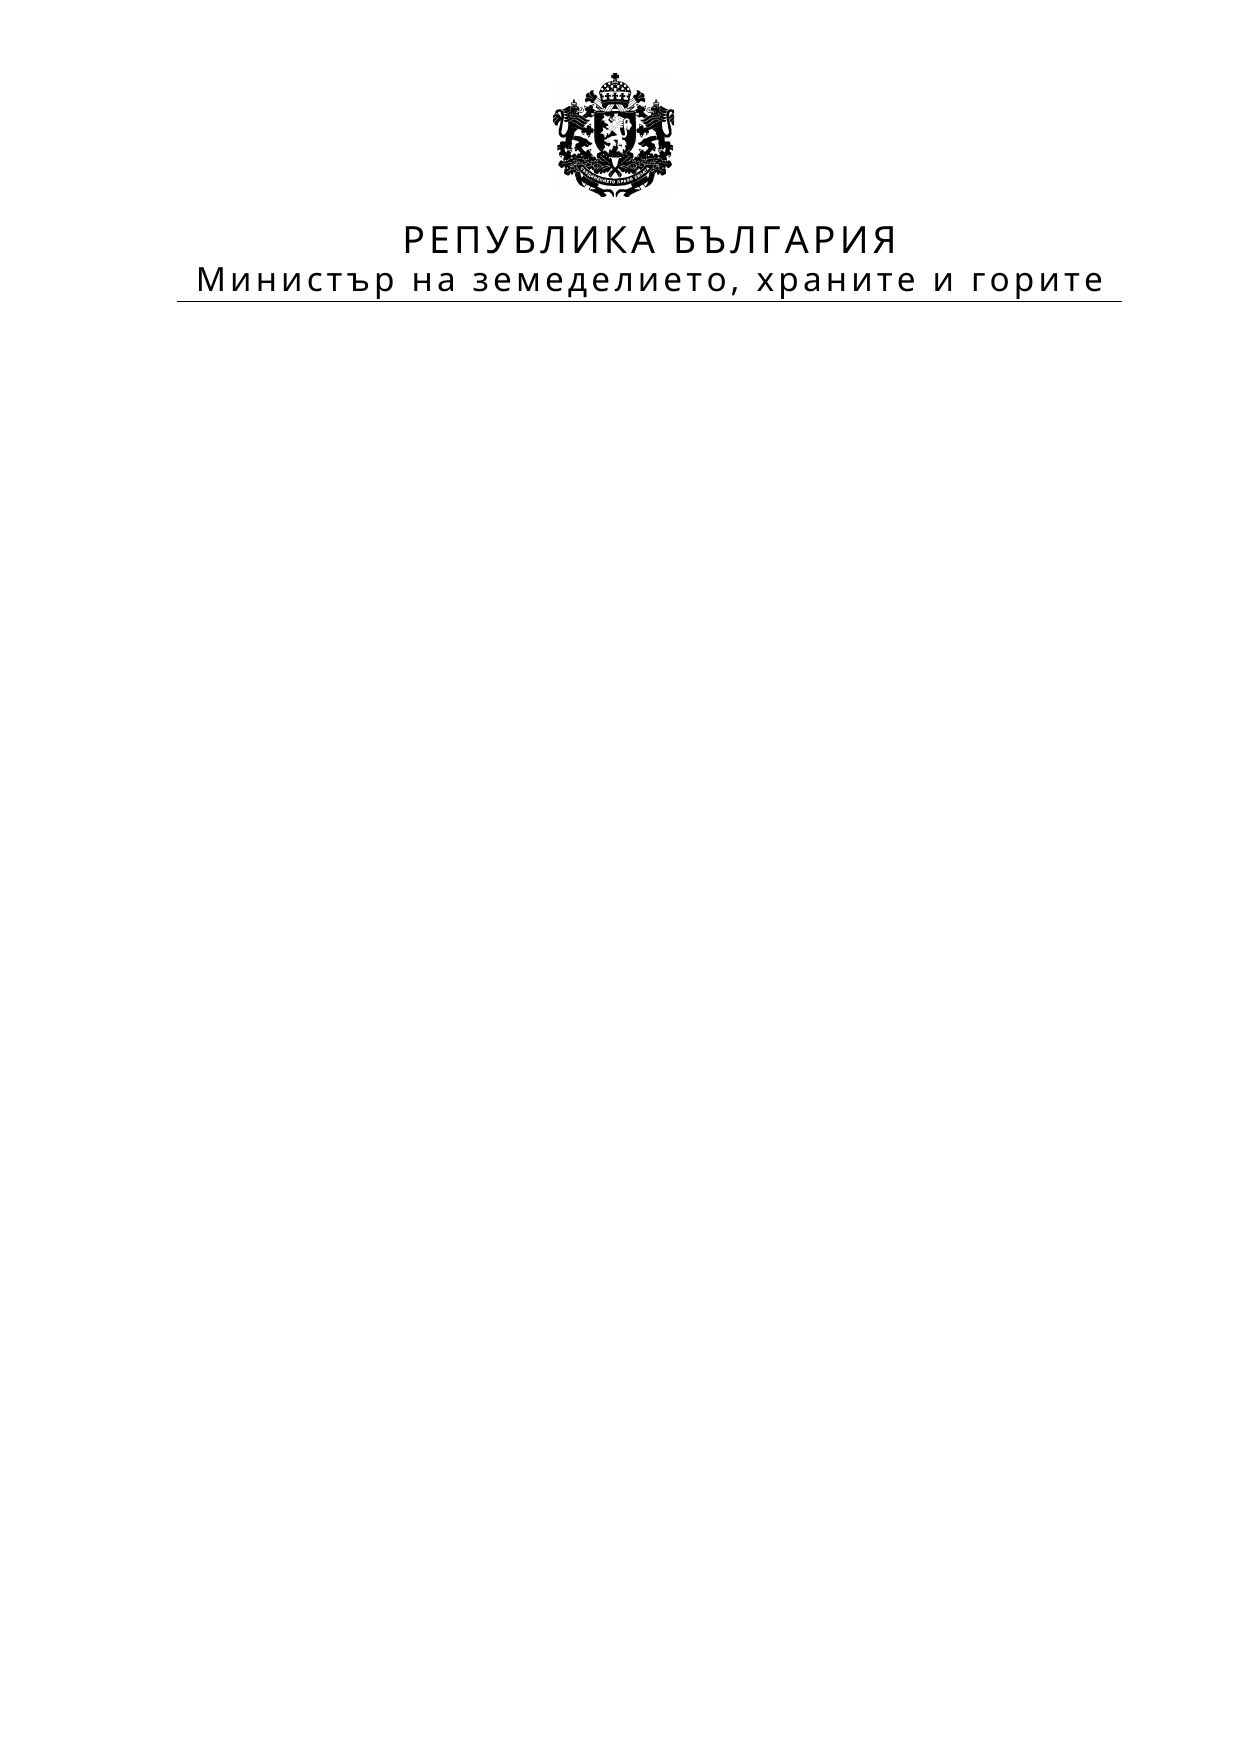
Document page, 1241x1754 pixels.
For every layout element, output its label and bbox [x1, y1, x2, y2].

picture [552, 73, 675, 196]
